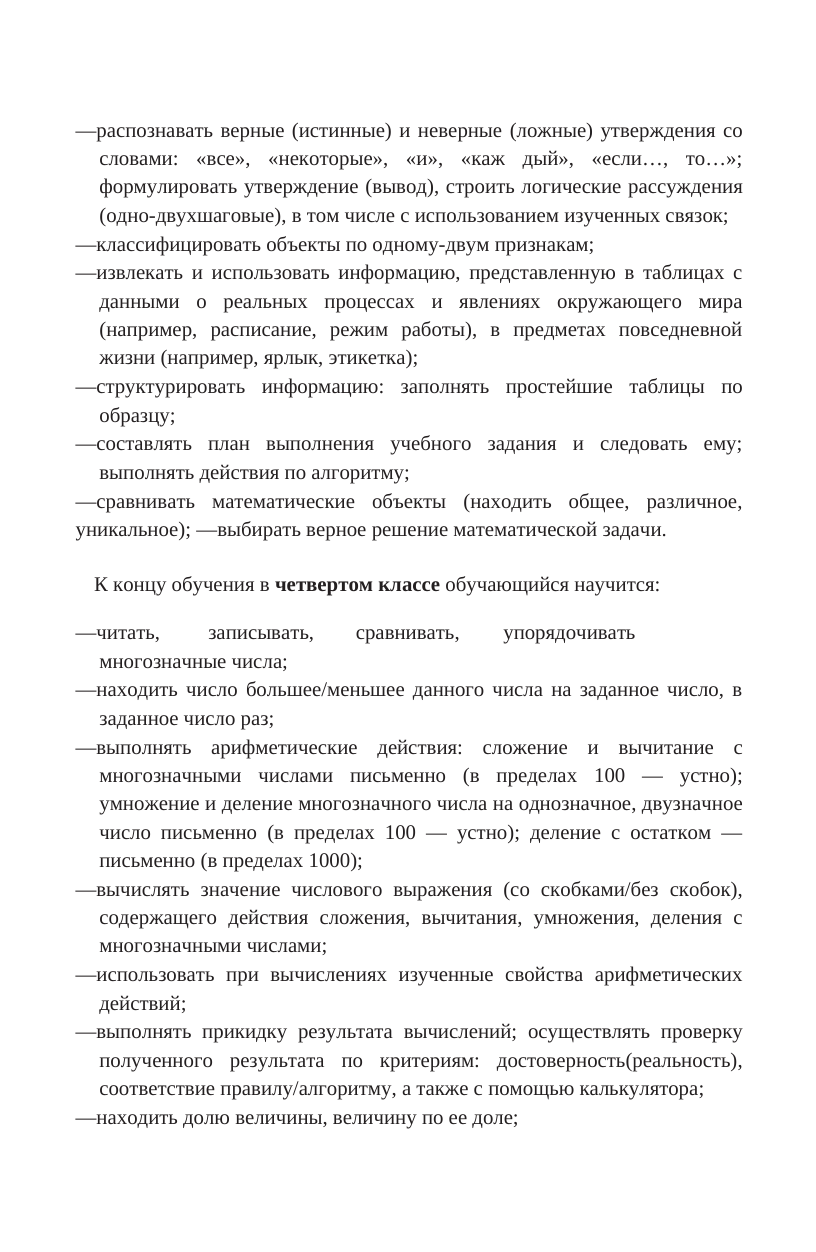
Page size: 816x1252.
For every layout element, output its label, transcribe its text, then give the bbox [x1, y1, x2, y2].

text —вычислять значение числового выражения (со скобками/без скобок), содержащего действия сложения, вычитания, умножения, деления с многозначными числами; [75, 877, 743, 957]
text —классифицировать объекты по одному-двум признакам; [75, 231, 743, 256]
text —читать, записывать, сравнивать, упорядочивать многозначные числа; [75, 620, 743, 673]
text —выполнять арифметические действия: сложение и вычитание с многозначными числами письменно (в пределах 100 — устно); умножение и деление многозначного числа на однозначное, двузначное число письменно (в пределах 100 — устно); деление с остатком — письменно (в пределах 1000); [75, 734, 743, 872]
text —структурировать информацию: заполнять простейшие таблицы по образцу; [75, 374, 743, 427]
text —находить долю величины, величину по ее доле; [75, 1105, 743, 1129]
text —распознавать верные (истинные) и неверные (ложные) утверждения со словами: «все», «некоторые», «и», «каж дый», «если…, то…»; формулировать утверждение (вывод), строить логические рассуждения (одно-двухшаговые), в том числе с использованием изученных связок; [75, 118, 743, 227]
text —выполнять прикидку результата вычислений; осуществлять проверку полученного результата по критериям: достоверность(реальность), соответствие правилу/алгоритму, а также с помощью калькулятора; [75, 1019, 743, 1100]
text —находить число большее/меньшее данного числа на заданное число, в заданное число раз; [75, 677, 743, 730]
text К концу обучения в четвертом классе обучающийся научится: [71, 572, 744, 596]
text —извлекать и использовать информацию, представленную в таблицах с данными о реальных процессах и явлениях окружающего мира (например, расписание, режим работы), в предметах повседневной жизни (например, ярлык, этикетка); [75, 260, 743, 369]
text —использовать при вычислениях изученные свойства арифметических действий; [75, 962, 743, 1015]
text —сравнивать математические объекты (находить общее, различное, уникальное); —выбирать верное решение математической задачи. [75, 488, 743, 541]
text —составлять план выполнения учебного задания и следовать ему; выполнять действия по алгоритму; [75, 431, 743, 484]
